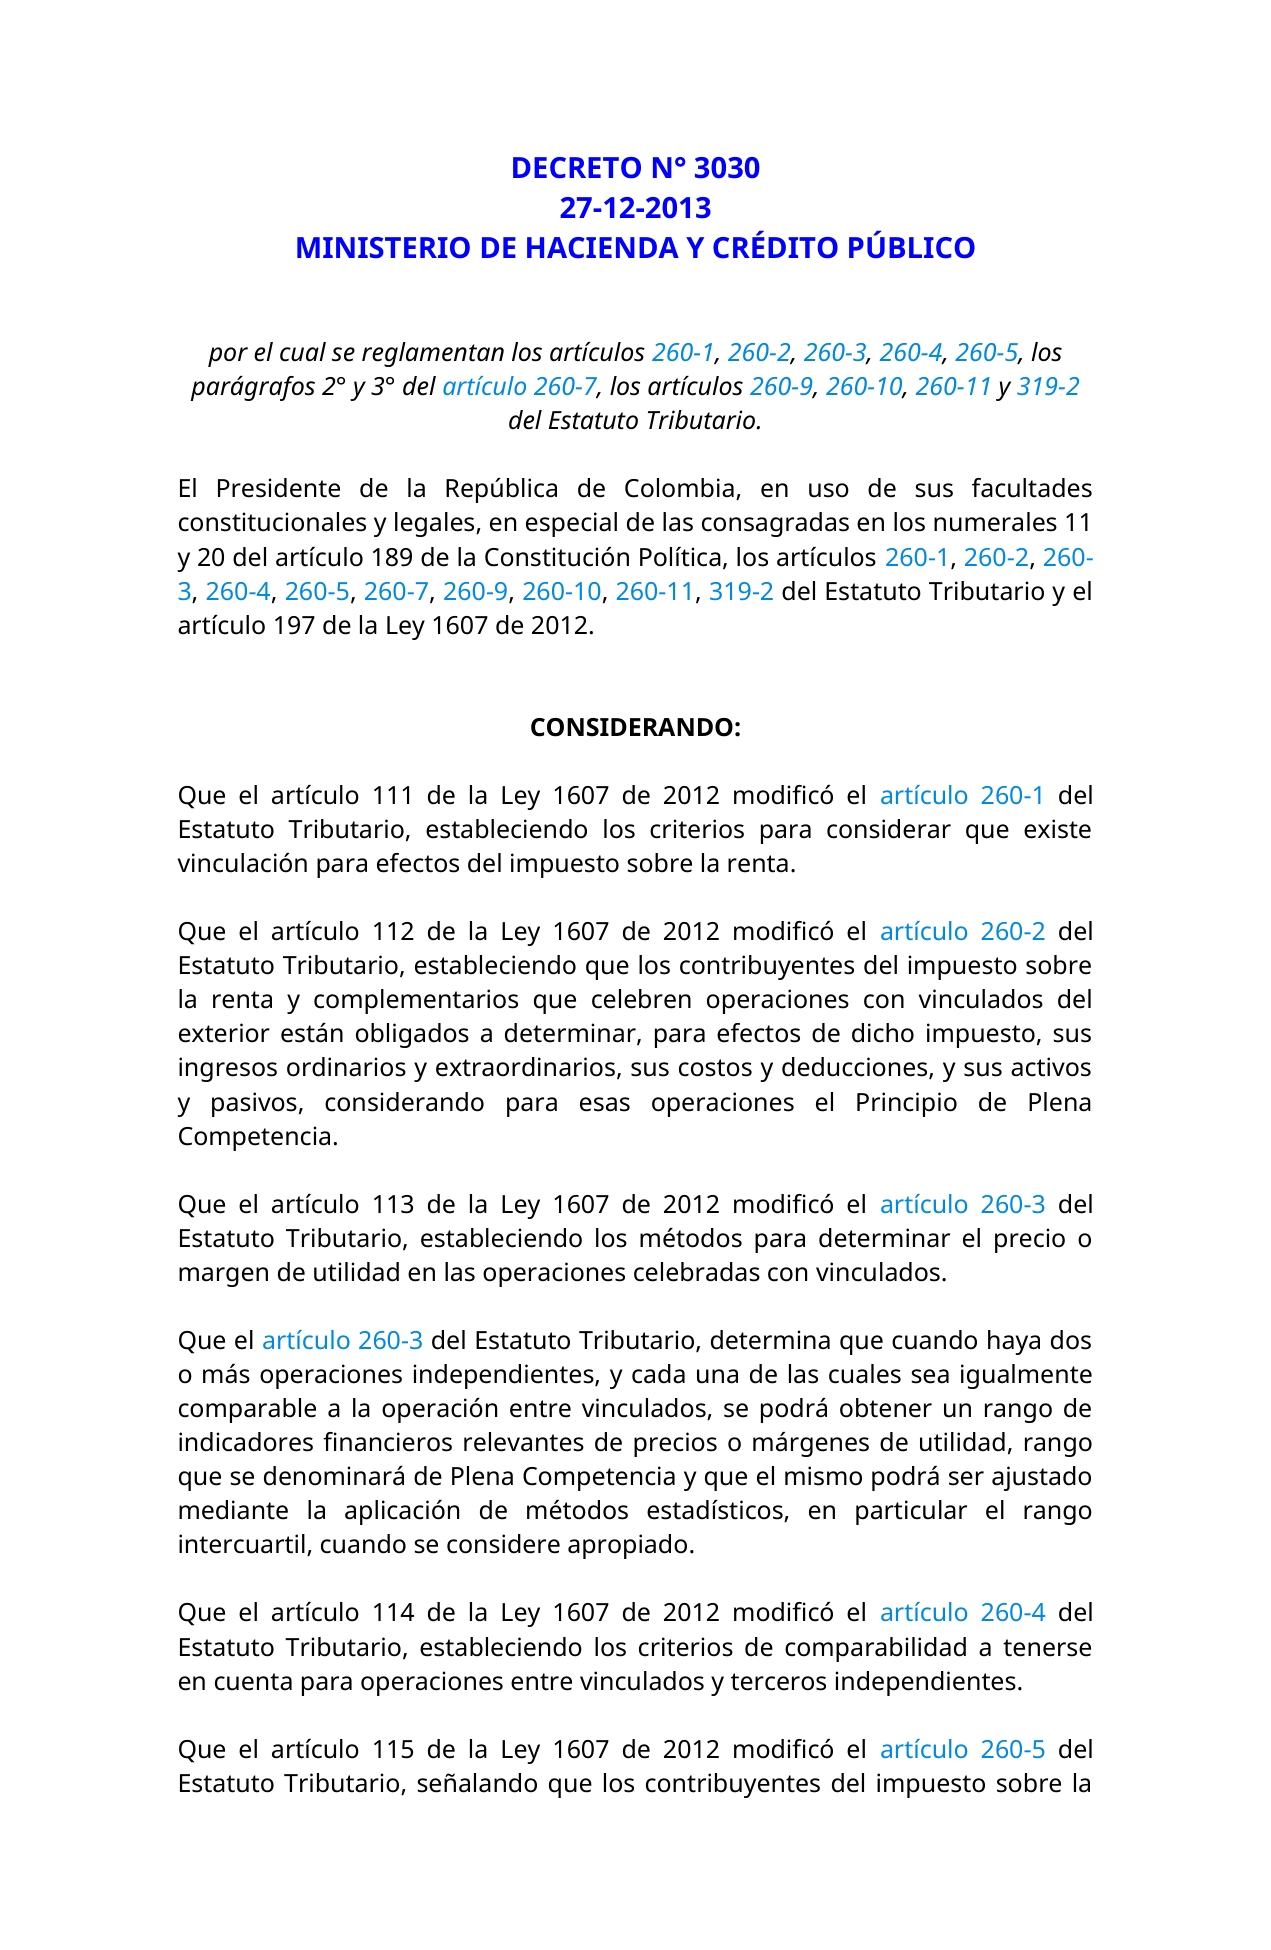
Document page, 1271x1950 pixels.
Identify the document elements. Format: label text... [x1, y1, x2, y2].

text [177, 1731, 1094, 1799]
text 27-12-2013 [177, 187, 1094, 227]
text Que el artículo 260-3 del Estatuto Tributario, determina que cuando haya dos o más operaciones independientes, y cada una de las cuales sea igualmente comparable a la operación entre vinculados, se podrá obtener un rango de indicadores financieros relevantes de precios o márgenes de utilidad, rango que se denominará de Plena Competencia y que el mismo podrá ser ajustado mediante la aplicación de métodos estadísticos, en particular el rango intercuartil, cuando se considere apropiado. [177, 1323, 1094, 1561]
text MINISTERIO DE HACIENDA Y CRÉDITO PÚBLICO [177, 227, 1094, 267]
text Que el artículo 111 de la Ley 1607 de 2012 modificó el artículo 260-1 del Estatuto Tributario, estableciendo los criterios para considerar que existe vinculación para efectos del impuesto sobre la renta. [177, 778, 1094, 880]
text Que el artículo 112 de la Ley 1607 de 2012 modificó el artículo 260-2 del Estatuto Tributario, estableciendo que los contribuyentes del impuesto sobre la renta y complementarios que celebren operaciones con vinculados del exterior están obligados a determinar, para efectos de dicho impuesto, sus ingresos ordinarios y extraordinarios, sus costos y deducciones, y sus activos y pasivos, considerando para esas operaciones el Principio de Plena Competencia. [177, 914, 1094, 1152]
text CONSIDERANDO: [177, 709, 1094, 743]
text por el cual se reglamentan los artículos 260-1, 260-2, 260-3, 260-4, 260-5, los parágrafos 2° y 3° del artículo 260-7, los artículos 260-9, 260-10, 260-11 y 319-2 del Estatuto Tributario. [177, 335, 1094, 437]
text DECRETO N° 3030 [177, 148, 1094, 187]
text El Presidente de la República de Colombia, en uso de sus facultades constitucionales y legales, en especial de las consagradas en los numerales 11 y 20 del artículo 189 de la Constitución Política, los artículos 260-1, 260-2, 260-3, 260-4, 260-5, 260-7, 260-9, 260-10, 260-11, 319-2 del Estatuto Tributario y el artículo 197 de la Ley 1607 de 2012. [177, 471, 1094, 641]
text Que el artículo 114 de la Ley 1607 de 2012 modificó el artículo 260-4 del Estatuto Tributario, estableciendo los criterios de comparabilidad a tenerse en cuenta para operaciones entre vinculados y terceros independientes. [177, 1595, 1094, 1697]
text Que el artículo 113 de la Ley 1607 de 2012 modificó el artículo 260-3 del Estatuto Tributario, estableciendo los métodos para determinar el precio o margen de utilidad en las operaciones celebradas con vinculados. [177, 1186, 1094, 1288]
